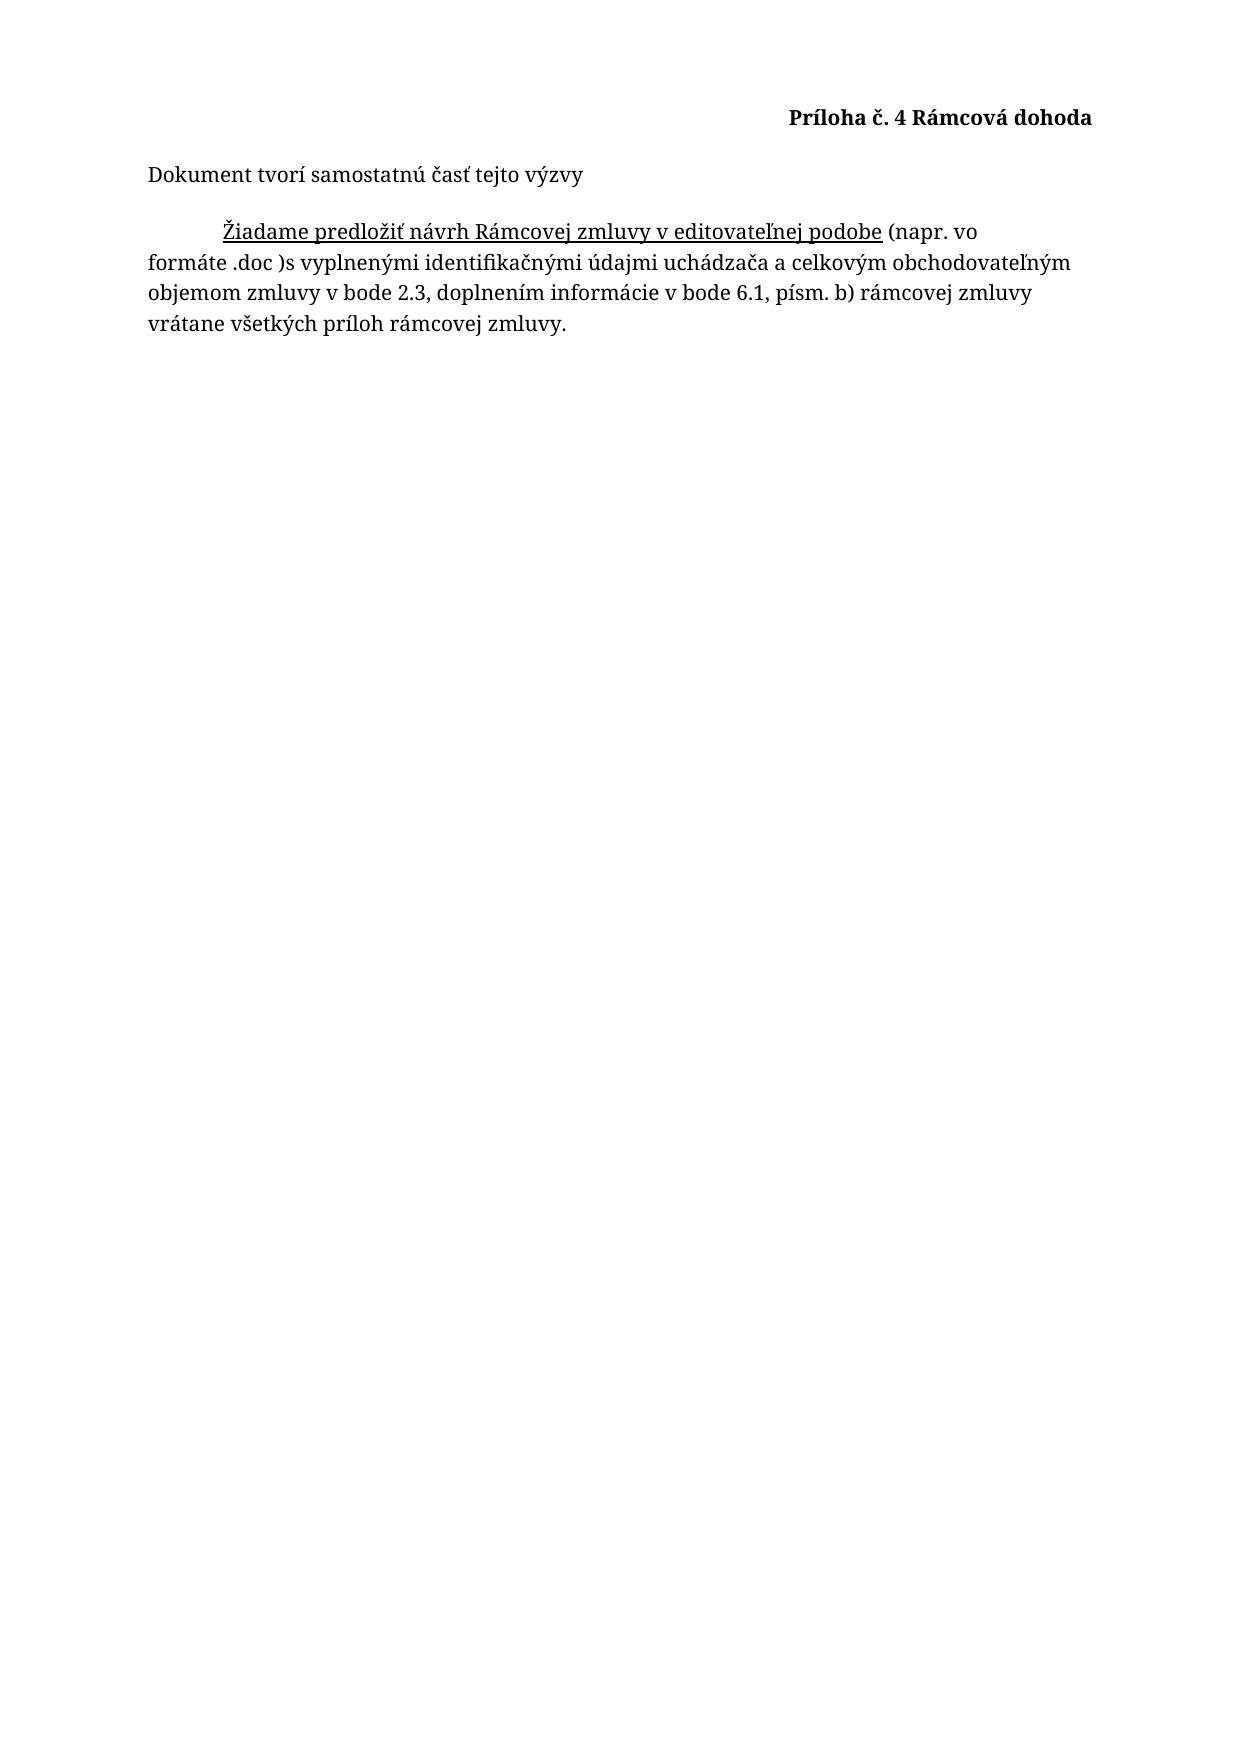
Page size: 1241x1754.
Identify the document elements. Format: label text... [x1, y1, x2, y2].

text Príloha č. 4 Rámcová dohoda [148, 103, 1093, 132]
text Žiadame predložiť návrh Rámcovej zmluvy v editovateľnej podobe (napr. vo formáte .doc )s vyplnenými identifikačnými údajmi uchádzača a celkovým obchodovateľným objemom zmluvy v bode 2.3, doplnením informácie v bode 6.1, písm. b) rámcovej zmluvy vrátane všetkých príloh rámcovej zmluvy. [148, 217, 1093, 337]
text Dokument tvorí samostatnú časť tejto výzvy [148, 160, 1093, 189]
